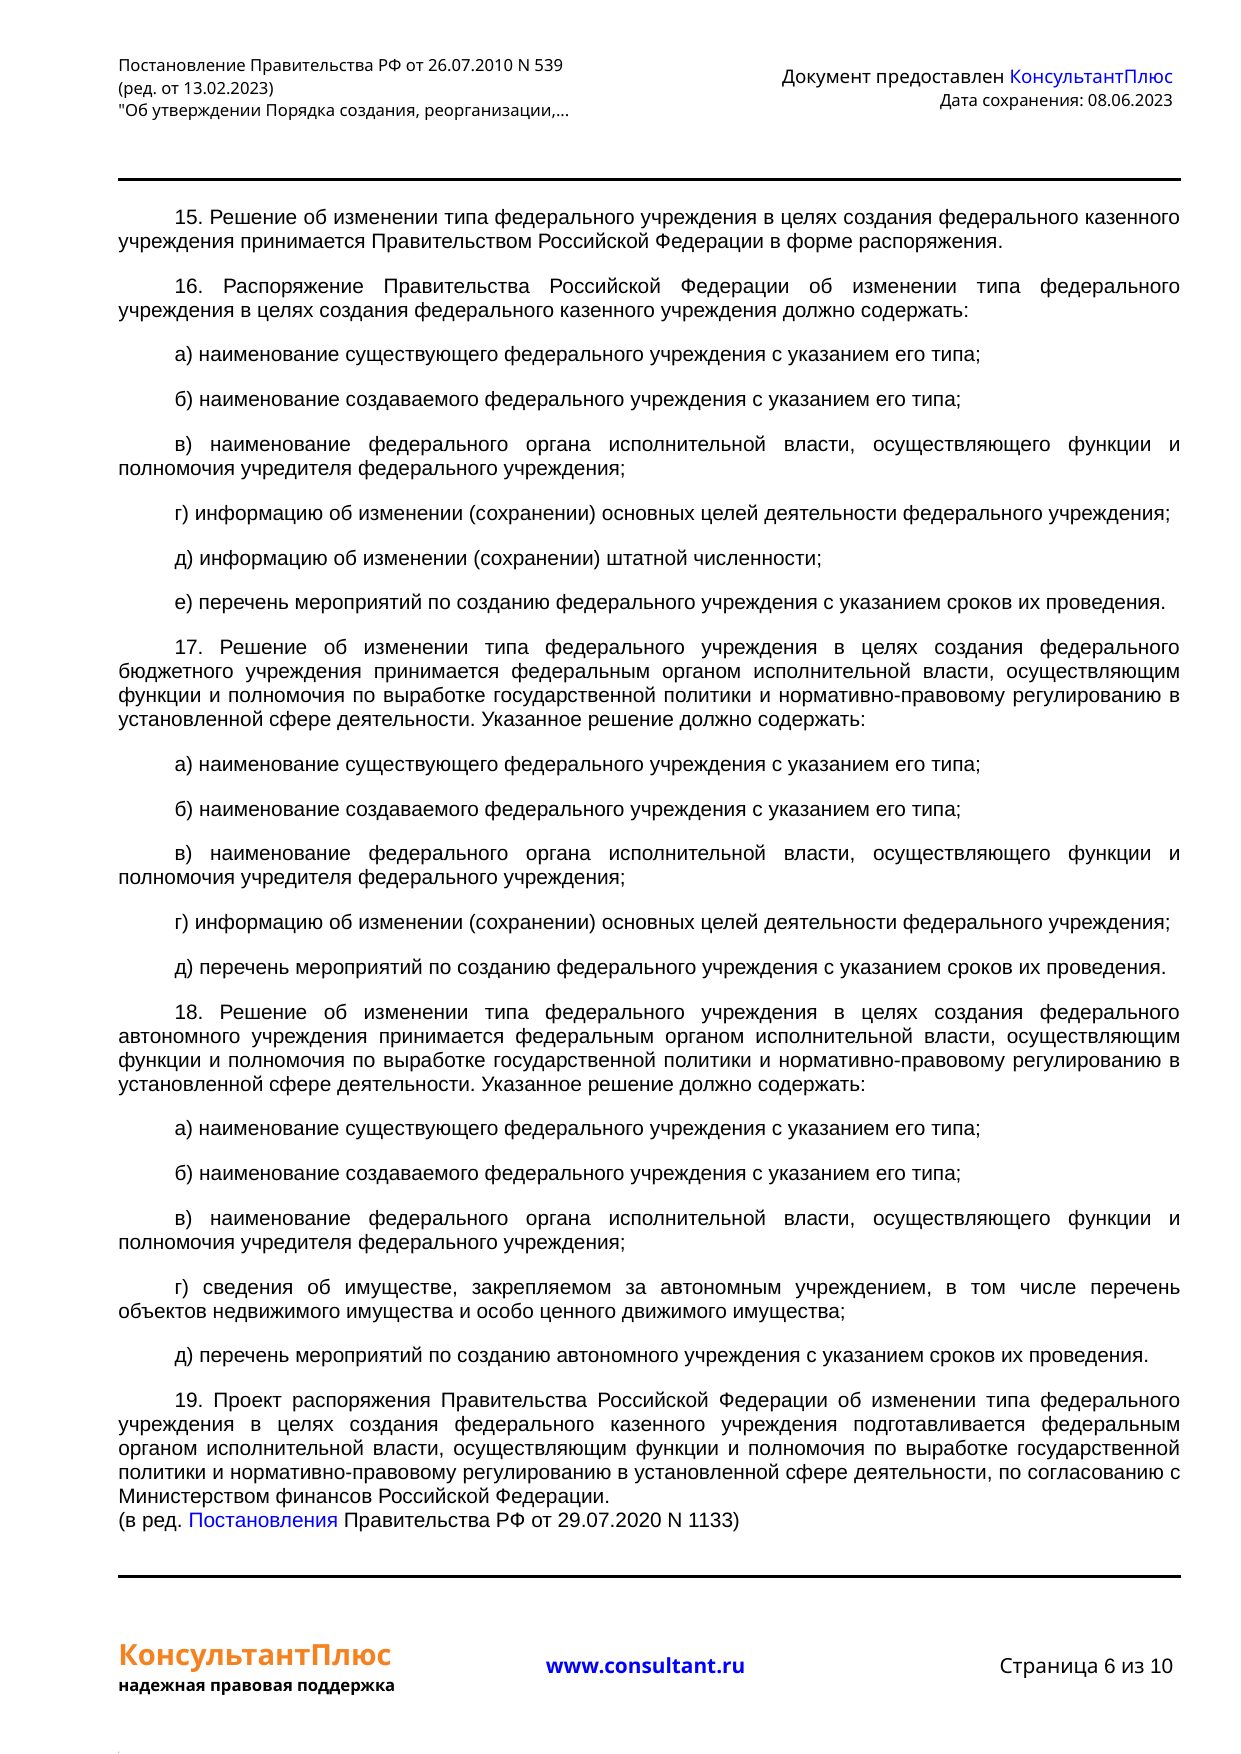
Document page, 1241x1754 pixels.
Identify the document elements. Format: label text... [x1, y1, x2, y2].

text г) сведения об имуществе, закрепляемом за автономным учреждением, в том числе перечень объектов недвижимого имущества и особо ценного движимого имущества; [118, 1274, 1181, 1322]
text 17. Решение об изменении типа федерального учреждения в целях создания федерального бюджетного учреждения принимается федеральным органом исполнительной власти, осуществляющим функции и полномочия по выработке государственной политики и нормативно-правовому регулированию в установленной сфере деятельности. Указанное решение должно содержать: [118, 635, 1181, 731]
text б) наименование создаваемого федерального учреждения с указанием его типа; [118, 796, 1181, 820]
text д) перечень мероприятий по созданию автономного учреждения с указанием сроков их проведения. [118, 1343, 1181, 1367]
text а) наименование существующего федерального учреждения с указанием его типа; [118, 1116, 1181, 1140]
text б) наименование создаваемого федерального учреждения с указанием его типа; [118, 387, 1181, 411]
text г) информацию об изменении (сохранении) основных целей деятельности федерального учреждения; [118, 501, 1181, 524]
text 19. Проект распоряжения Правительства Российской Федерации об изменении типа федерального учреждения в целях создания федерального казенного учреждения подготавливается федеральным органом исполнительной власти, осуществляющим функции и полномочия по выработке государственной политики и нормативно-правовому регулированию в установленной сфере деятельности, по согласованию с Министерством финансов Российской Федерации. [118, 1388, 1181, 1508]
text б) наименование создаваемого федерального учреждения с указанием его типа; [118, 1161, 1181, 1185]
text (в ред. Постановления Правительства РФ от 29.07.2020 N 1133) [118, 1508, 1181, 1532]
text д) информацию об изменении (сохранении) штатной численности; [118, 545, 1181, 569]
text д) перечень мероприятий по созданию федерального учреждения с указанием сроков их проведения. [118, 955, 1181, 979]
text а) наименование существующего федерального учреждения с указанием его типа; [118, 752, 1181, 776]
text в) наименование федерального органа исполнительной власти, осуществляющего функции и полномочия учредителя федерального учреждения; [118, 841, 1181, 889]
text в) наименование федерального органа исполнительной власти, осуществляющего функции и полномочия учредителя федерального учреждения; [118, 1206, 1181, 1254]
text в) наименование федерального органа исполнительной власти, осуществляющего функции и полномочия учредителя федерального учреждения; [118, 432, 1181, 480]
text 15. Решение об изменении типа федерального учреждения в целях создания федерального казенного учреждения принимается Правительством Российской Федерации в форме распоряжения. [118, 205, 1181, 253]
text 18. Решение об изменении типа федерального учреждения в целях создания федерального автономного учреждения принимается федеральным органом исполнительной власти, осуществляющим функции и полномочия по выработке государственной политики и нормативно-правовому регулированию в установленной сфере деятельности. Указанное решение должно содержать: [118, 999, 1181, 1095]
text г) информацию об изменении (сохранении) основных целей деятельности федерального учреждения; [118, 910, 1181, 934]
text а) наименование существующего федерального учреждения с указанием его типа; [118, 342, 1181, 366]
text е) перечень мероприятий по созданию федерального учреждения с указанием сроков их проведения. [118, 590, 1181, 614]
text 16. Распоряжение Правительства Российской Федерации об изменении типа федерального учреждения в целях создания федерального казенного учреждения должно содержать: [118, 273, 1181, 321]
